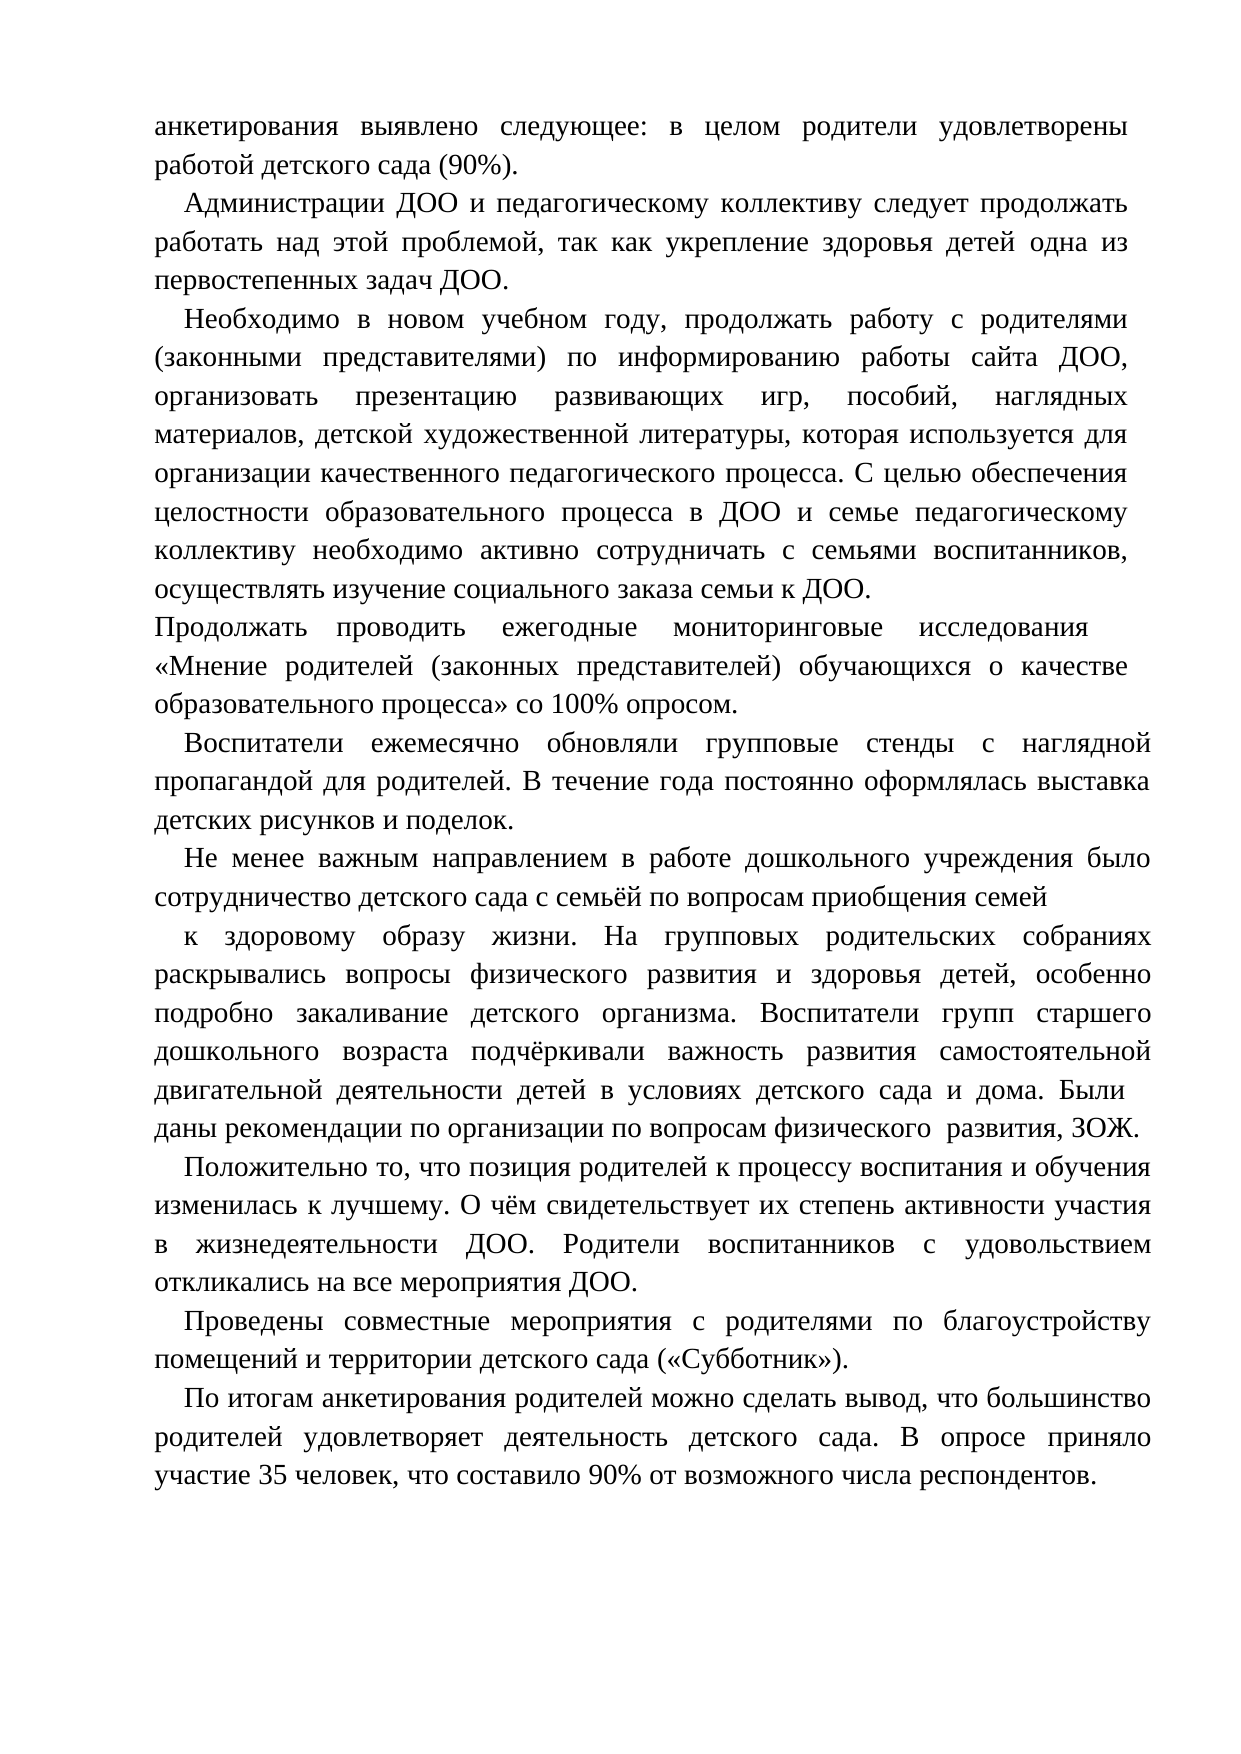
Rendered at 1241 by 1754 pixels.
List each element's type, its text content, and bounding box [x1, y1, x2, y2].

text «Мнение родителей (законных представителей) обучающихся о качестве образовательного процесса» со 100% опросом. [154, 648, 1128, 720]
text По итогам анкетирования родителей можно сделать вывод, что большинство родителей удовлетворяет деятельность детского сада. В опросе приняло участие 35 человек, что составило 90% от возможного числа респондентов. [154, 1380, 1151, 1491]
text Необходимо в новом учебном году, продолжать работу с родителями (законными представителями) по информированию работы сайта ДОО, организовать презентацию развивающих игр, пособий, наглядных материалов, детской художественной литературы, которая используется для организации качественного педагогического процесса. С целью обеспечения целостности образовательного процесса в ДОО и семье педагогическому коллективу необходимо активно сотрудничать с семьями воспитанников, осуществлять изучение социального заказа семьи к ДОО. [154, 301, 1128, 604]
text Администрации ДОО и педагогическому коллективу следует продолжать работать над этой проблемой, так как укрепление здоровья детей одна из первостепенных задач ДОО. [154, 185, 1128, 296]
text Не менее важным направлением в работе дошкольного учреждения было сотрудничество детского сада с семьёй по вопросам приобщения семей [154, 841, 1151, 913]
text Проведены совместные мероприятия с родителями по благоустройству помещений и территории детского сада («Субботник»). [154, 1303, 1151, 1375]
text анкетирования выявлено следующее: в целом родители удовлетворены работой детского сада (90%). [154, 108, 1128, 180]
text Положительно то, что позиция родителей к процессу воспитания и обучения изменилась к лучшему. О чём свидетельствует их степень активности участия в жизнедеятельности ДОО. Родители воспитанников с удовольствием откликались на все мероприятия ДОО. [154, 1149, 1151, 1298]
text Продолжать проводить ежегодные мониторинговые исследования [154, 609, 1128, 643]
text к здоровому образу жизни. На групповых родительских собраниях раскрывались вопросы физического развития и здоровья детей, особенно подробно закаливание детского организма. Воспитатели групп старшего дошкольного возраста подчёркивали важность развития самостоятельной двигательной деятельности детей в условиях детского сада и дома. Были [154, 918, 1151, 1105]
text Воспитатели ежемесячно обновляли групповые стенды с наглядной пропагандой для родителей. В течение года постоянно оформлялась выставка детских рисунков и поделок. [154, 725, 1151, 836]
text даны рекомендации по организации по вопросам физического развития, ЗОЖ. [154, 1110, 1151, 1144]
